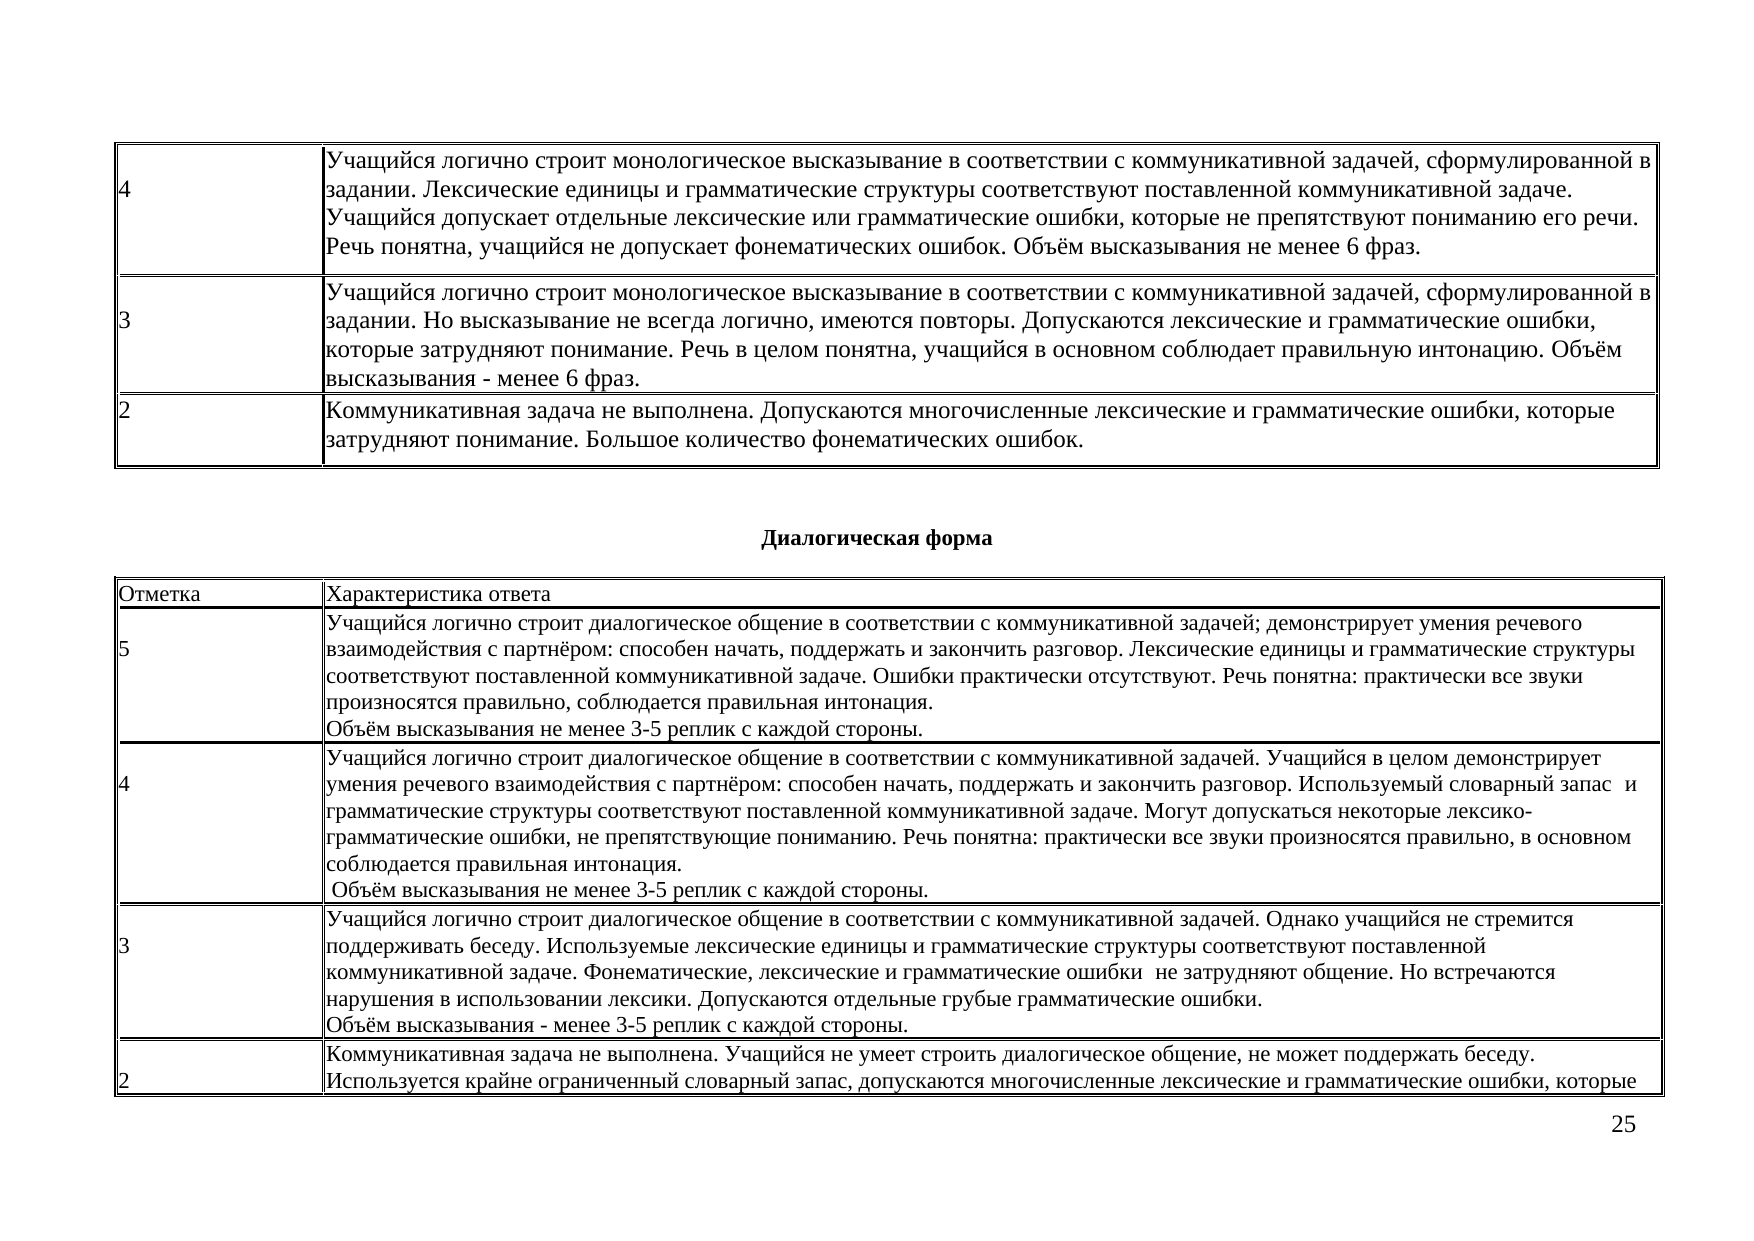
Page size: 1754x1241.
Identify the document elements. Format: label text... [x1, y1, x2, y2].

table_cell 3 [118, 902, 322, 1037]
table_cell 2 [116, 392, 323, 465]
table_cell Учащийся логично строит монологическое высказывание в соответствии с коммуникативной задачей, сформулированной в задании. Но высказывание не всегда логично, имеются повторы. Допускаются лексические и грамматические ошибки, которые затрудняют понимание. Речь в целом понятна, учащийся в основном соблюдает правильную интонацию. Объём высказывания - менее 6 фраз. [323, 274, 1658, 392]
table_cell 4 [116, 143, 323, 274]
table_cell Учащийся логично строит диалогическое общение в соответствии с коммуникативной задачей. Учащийся в целом демонстрирует умения речевого взаимодействия с партнёром: способен начать, поддержать и закончить разговор. Используемый словарный запас и грамматические структуры соответствуют поставленной коммуникативной задаче. Могут допускаться некоторые лексико-грамматические ошибки, не препятствующие пониманию. Речь понятна: практически все звуки произносятся правильно, в основном соблюдается правильная интонация. Объём высказывания не менее 3-5 реплик с каждой стороны. [325, 741, 1661, 902]
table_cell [324, 1037, 1662, 1093]
table_cell Учащийся логично строит диалогическое общение в соответствии с коммуникативной задачей. Однако учащийся не стремится поддерживать беседу. Используемые лексические единицы и грамматические структуры соответствуют поставленной коммуникативной задаче. Фонематические, лексические и грамматические ошибки не затрудняют общение. Но встречаются нарушения в использовании лексики. Допускаются отдельные грубые грамматические ошибки. Объём высказывания - менее 3-5 реплик с каждой стороны. [325, 902, 1662, 1037]
table_cell Учащийся логично строит диалогическое общение в соответствии с коммуникативной задачей; демонстрирует умения речевого взаимодействия с партнёром: способен начать, поддержать и закончить разговор. Лексические единицы и грамматические структуры соответствуют поставленной коммуникативной задаче. Ошибки практически отсутствуют. Речь понятна: практически все звуки произносятся правильно, соблюдается правильная интонация. Объём высказывания не менее 3-5 реплик с каждой стороны. [325, 606, 1661, 741]
table_header Отметка [118, 580, 323, 606]
table_cell Коммуникативная задача не выполнена. Допускаются многочисленные лексические и грамматические ошибки, которые затрудняют понимание. Большое количество фонематических ошибок. [323, 392, 1658, 465]
table_cell 3 [116, 274, 323, 392]
text Диалогическая форма [118, 524, 1636, 550]
table_cell 4 [118, 741, 322, 902]
table_cell 2 [118, 1037, 323, 1093]
table_header Характеристика ответа [324, 580, 1661, 606]
table_cell Учащийся логично строит монологическое высказывание в соответствии с коммуникативной задачей, сформулированной в задании. Лексические единицы и грамматические структуры соответствуют поставленной коммуникативной задаче. Учащийся допускает отдельные лексические или грамматические ошибки, которые не препятствуют пониманию его речи. Речь понятна, учащийся не допускает фонематических ошибок. Объём высказывания не менее 6 фраз. [323, 145, 1656, 274]
table_cell 5 [118, 606, 322, 741]
